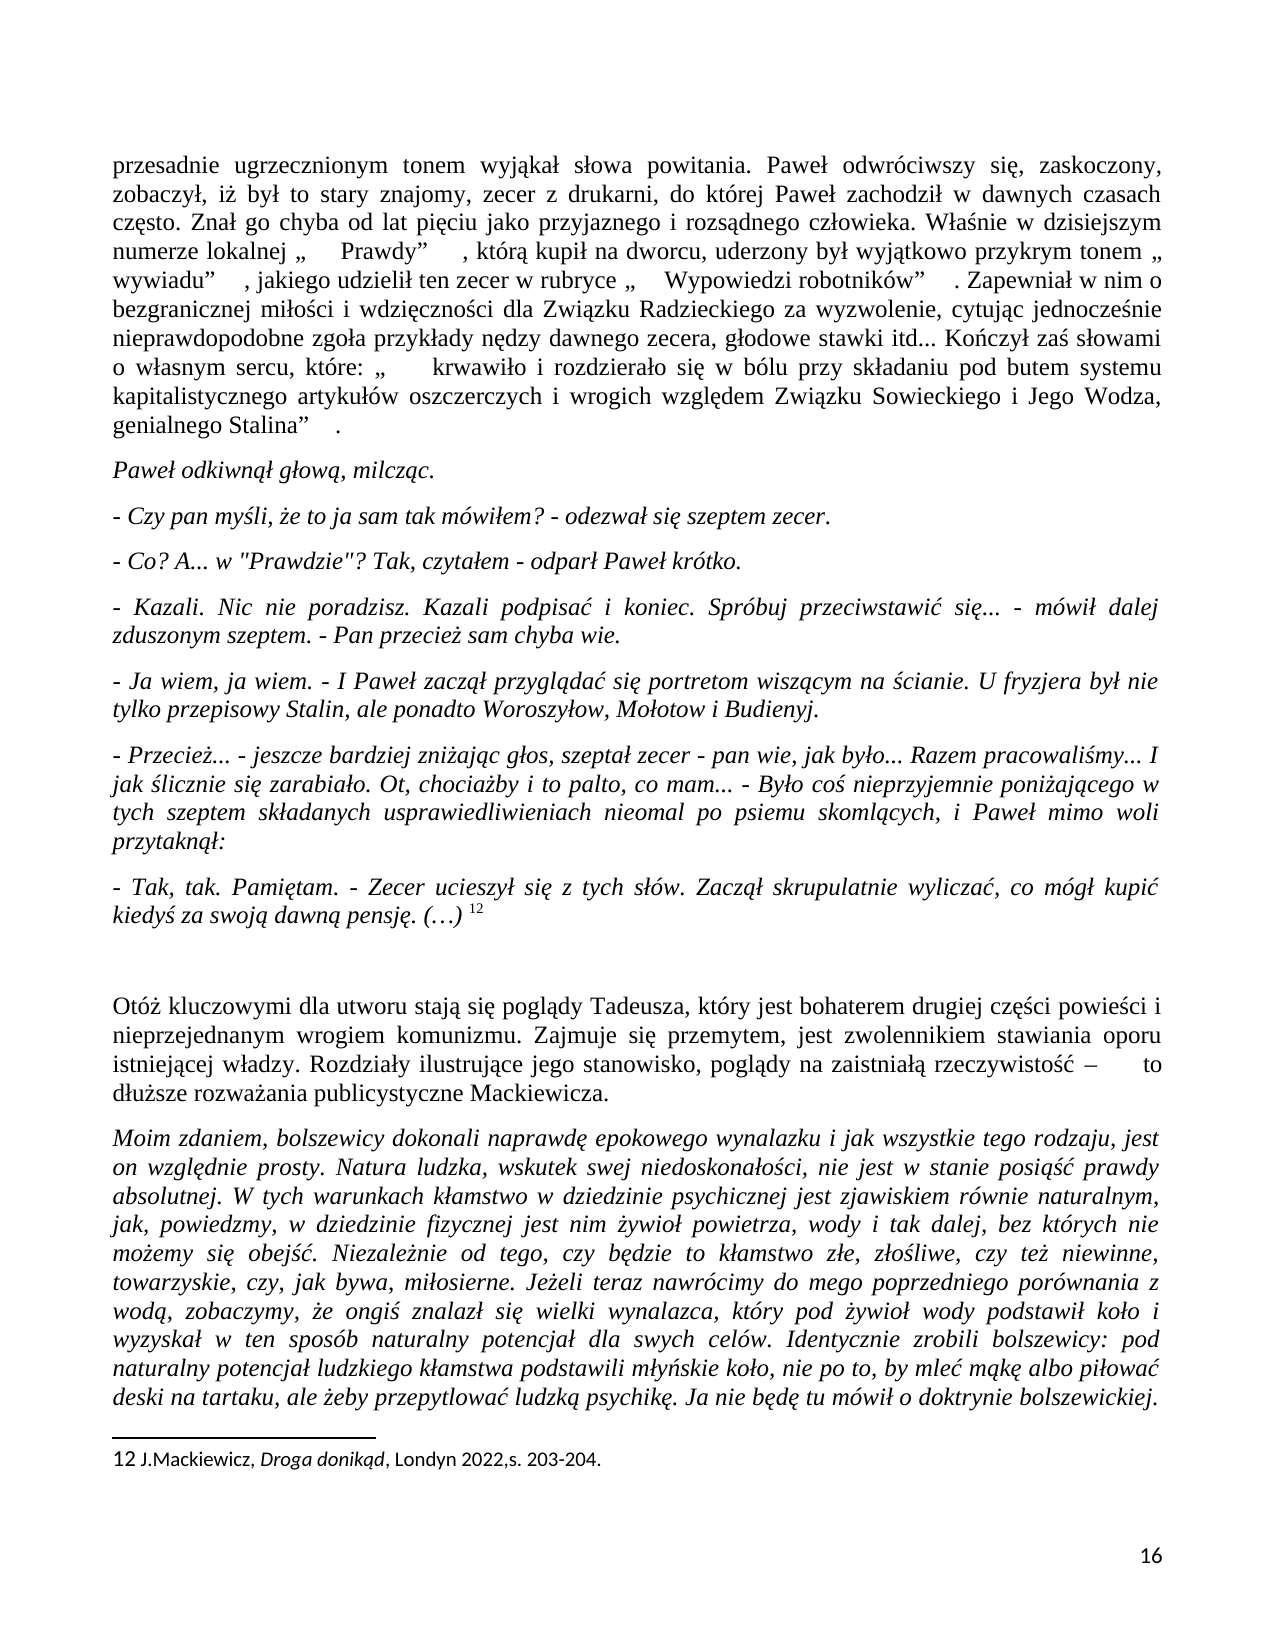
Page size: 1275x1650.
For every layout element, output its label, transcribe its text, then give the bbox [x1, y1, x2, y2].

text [112, 150, 1162, 439]
text Otóż kluczowymi dla utworu stają się poglądy Tadeusza, który jest bohaterem drugiej części powieści i nieprzejednanym wrogiem komunizmu. Zajmuje się przemytem, jest zwolennikiem stawiania oporu istniejącej władzy. Rozdziały ilustrujące jego stanowisko, poglądy na zaistniałą rzeczywistość to dłuższe rozważania publicystyczne Mackiewicza. [112, 991, 1162, 1107]
